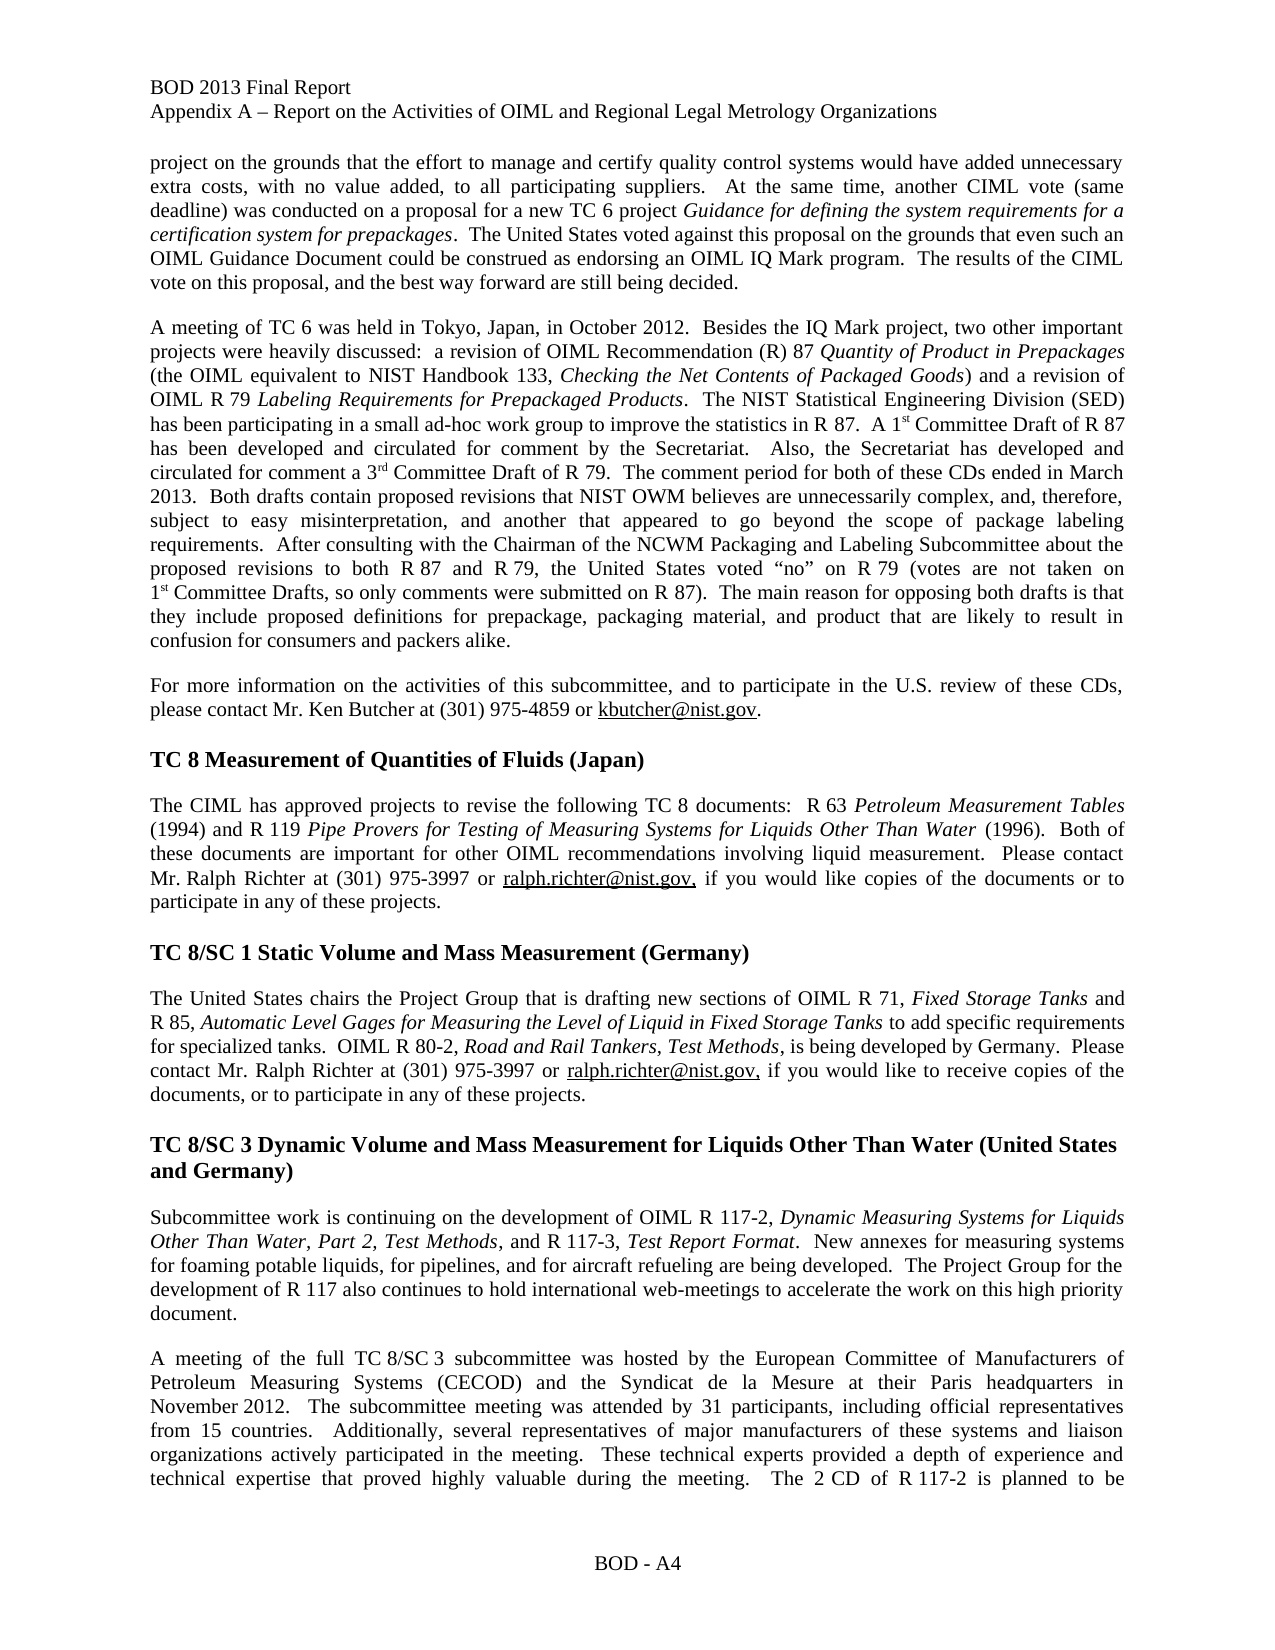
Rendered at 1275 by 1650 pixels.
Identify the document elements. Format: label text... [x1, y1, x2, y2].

subtitle TC 8 Measurement of Quantities of Fluids (Japan) [150, 746, 1125, 772]
text For more information on the activities of this subcommittee, and to participate in the U.S. review of these CDs, please contact Mr. Ken Butcher at (301) 975-4859 or kbutcher@nist.gov. [150, 673, 1125, 721]
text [150, 150, 1125, 294]
text Subcommittee work is continuing on the development of OIML R 117-2, Dynamic Measuring Systems for Liquids Other Than Water, Part 2, Test Methods, and R 117-3, Test Report Format. New annexes for measuring systems for foaming potable liquids, for pipelines, and for aircraft refueling are being developed. The Project Group for the development of R 117 also continues to hold international web-meetings to accelerate the work on this high priority document. [150, 1204, 1125, 1325]
text The CIML has approved projects to revise the following TC 8 documents: R 63 Petroleum Measurement Tables (1994) and R 119 Pipe Provers for Testing of Measuring Systems for Liquids Other Than Water (1996). Both of these documents are important for other OIML recommendations involving liquid measurement. Please contact Mr. Ralph Richter at (301) 975-3997 or ralph.richter@nist.gov, if you would like copies of the documents or to participate in any of these projects. [150, 793, 1125, 913]
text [150, 1346, 1125, 1490]
subtitle TC 8/SC 3 Dynamic Volume and Mass Measurement for Liquids Other Than Water (United States and Germany) [150, 1131, 1125, 1184]
text The United States chairs the Project Group that is drafting new sections of OIML R 71, Fixed Storage Tanks and R 85, Automatic Level Gages for Measuring the Level of Liquid in Fixed Storage Tanks to add specific requirements for specialized tanks. OIML R 80-2, Road and Rail Tankers, Test Methods, is being developed by Germany. Please contact Mr. Ralph Richter at (301) 975-3997 or ralph.richter@nist.gov, if you would like to receive copies of the documents, or to participate in any of these projects. [150, 986, 1125, 1106]
text A meeting of TC 6 was held in Tokyo, Japan, in October 2012. Besides the IQ Mark project, two other important projects were heavily discussed: a revision of OIML Recommendation (R) 87 Quantity of Product in Prepackages (the OIML equivalent to NIST Handbook 133, Checking the Net Contents of Packaged Goods) and a revision of OIML R 79 Labeling Requirements for Prepackaged Products. The NIST Statistical Engineering Division (SED) has been participating in a small ad-hoc work group to improve the statistics in R 87. A 1st Committee Draft of R 87 has been developed and circulated for comment by the Secretariat. Also, the Secretariat has developed and circulated for comment a 3rd Committee Draft of R 79. The comment period for both of these CDs ended in March 2013. Both drafts contain proposed revisions that NIST OWM believes are unnecessarily complex, and, therefore, subject to easy misinterpretation, and another that appeared to go beyond the scope of package labeling requirements. After consulting with the Chairman of the NCWM Packaging and Labeling Subcommittee about the proposed revisions to both R 87 and R 79, the United States voted “no” on R 79 (votes are not taken on 1st Committee Drafts, so only comments were submitted on R 87). The main reason for opposing both drafts is that they include proposed definitions for prepackage, packaging material, and product that are likely to result in confusion for consumers and packers alike. [150, 315, 1125, 652]
subtitle TC 8/SC 1 Static Volume and Mass Measurement (Germany) [150, 938, 1125, 965]
